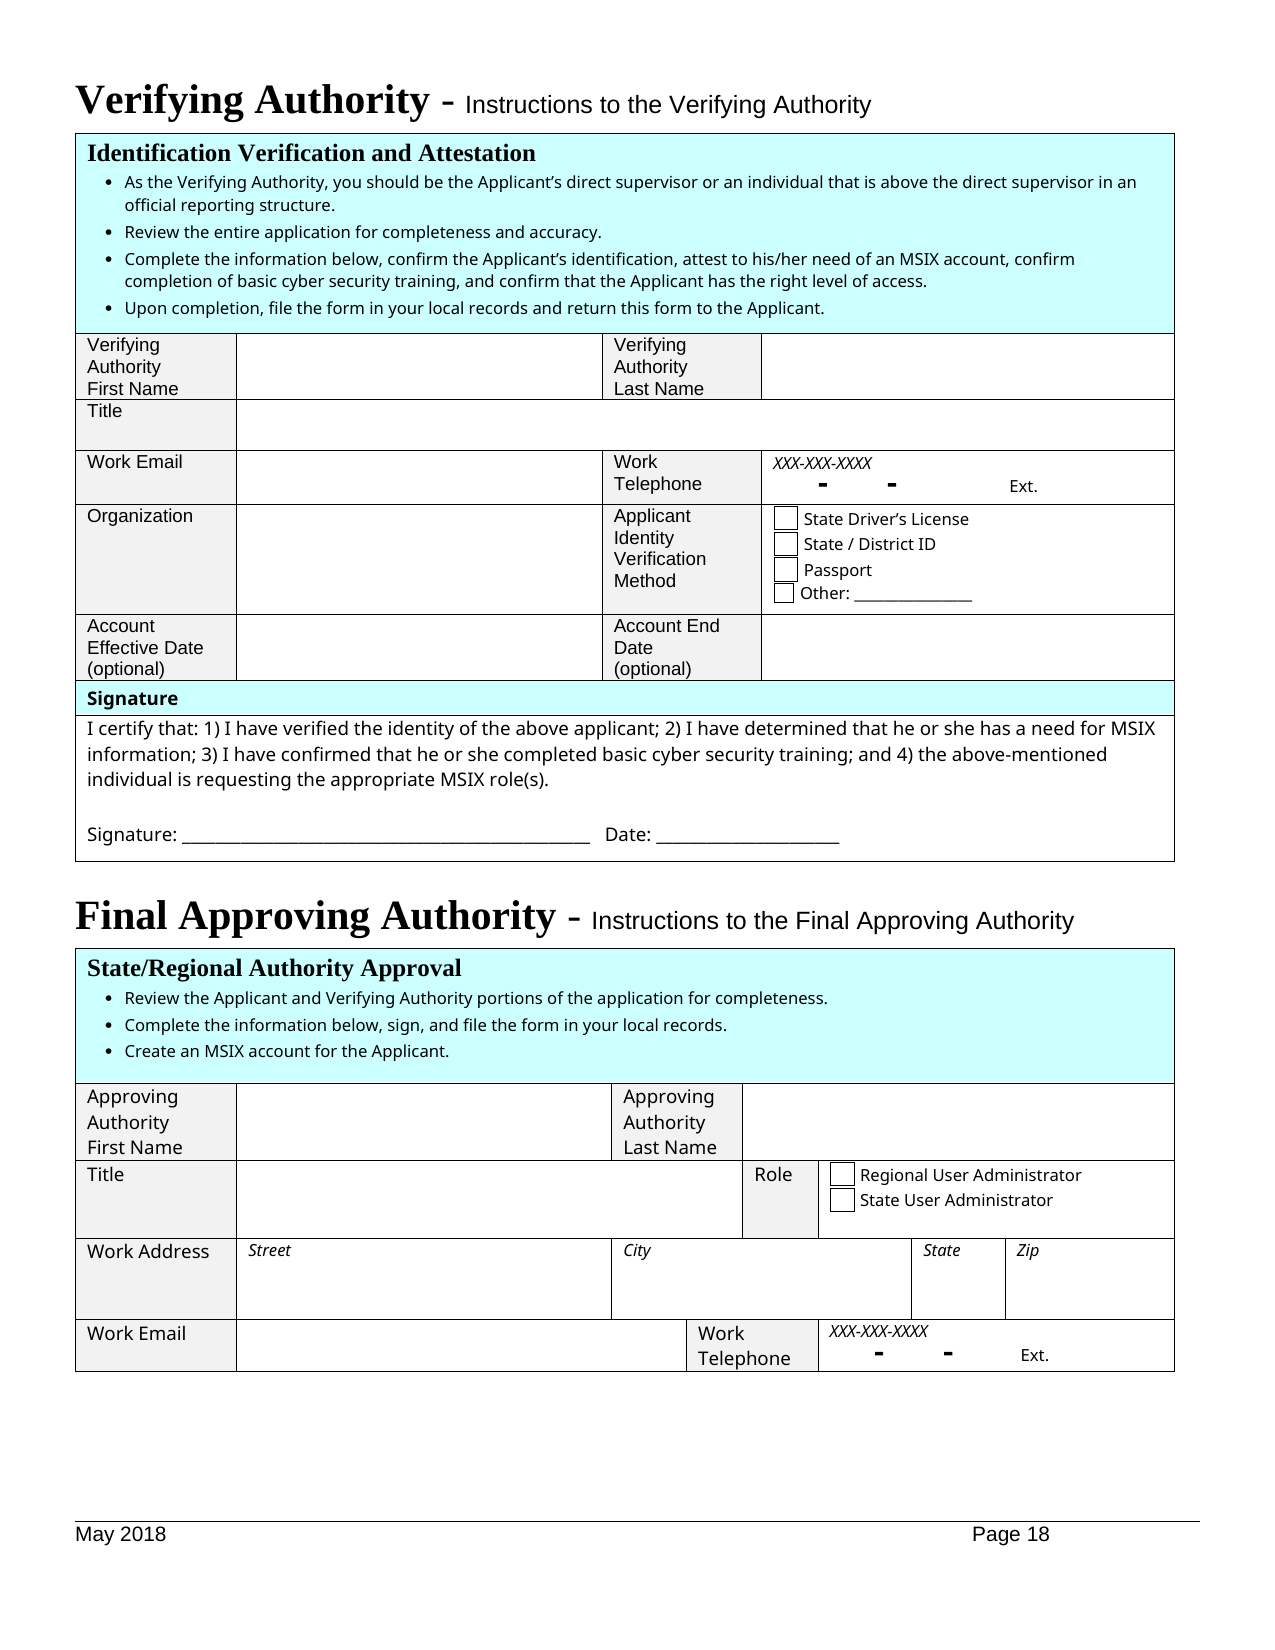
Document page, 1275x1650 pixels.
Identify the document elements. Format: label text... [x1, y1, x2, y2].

table_cell Applicant Identity Verification Method [603, 505, 761, 614]
table_cell Zip [1006, 1239, 1174, 1319]
table_cell [762, 615, 1174, 680]
table_cell [237, 451, 602, 504]
table_cell [237, 1084, 611, 1160]
table_cell Work Telephone [687, 1320, 818, 1371]
table_cell Title [76, 400, 236, 450]
table_cell Work Address [76, 1239, 236, 1319]
table_header Identification Verification and Attestation As the Verifying Authority, you should be the Applicant’s direct supervisor or an individual that is above the direct supervisor in an official reporting structure. Review the entire application for completeness and accuracy. Complete the information below, confirm the Applicant’s identification, attest to his/her need of an MSIX account, confirm completion of basic cyber security training, and confirm that the Applicant has the right level of access. Upon completion, file the form in your local records and return this form to the Applicant. [76, 134, 1174, 333]
table_cell Approving Authority Last Name [612, 1084, 742, 1160]
table_cell I certify that: 1) I have verified the identity of the above applicant; 2) I have determined that he or she has a need for MSIX information; 3) I have confirmed that he or she completed basic cyber security training; and 4) the above-mentioned individual is requesting the appropriate MSIX role(s). Signature: _________________________________________________ Date: ______________________ [76, 716, 1174, 861]
table_cell [237, 400, 1174, 450]
table_cell [743, 1084, 1174, 1160]
table_cell Approving Authority First Name [76, 1084, 236, 1160]
table_cell XXX-XXX-XXXX Ext. [819, 1320, 1174, 1371]
table_cell Work Email [76, 451, 236, 504]
table_cell Verifying Authority First Name [76, 334, 236, 399]
table_header State/Regional Authority Approval Review the Applicant and Verifying Authority portions of the application for completeness. Complete the information below, sign, and file the form in your local records. Create an MSIX account for the Applicant. [76, 949, 1174, 1082]
table_cell Organization [76, 505, 236, 614]
text The Privacy Act of 1974 (5 U.S.C. § 552a)Verifying Authority - Instructions to the Verifying Authority [75, 75, 1200, 123]
table_cell Work Email [76, 1320, 236, 1371]
table_cell Role [743, 1161, 818, 1238]
table_cell [237, 1320, 686, 1371]
table_cell [237, 1161, 742, 1238]
table_cell City [612, 1239, 911, 1319]
table_cell State Driver’s License State / District ID Passport Other: ________________ [762, 505, 1174, 614]
table_cell Title [76, 1161, 236, 1238]
table_cell Signature [76, 681, 1174, 714]
table_cell Street [237, 1239, 611, 1319]
table_cell Work Telephone [603, 451, 761, 504]
table_cell [237, 334, 602, 399]
table_cell State [912, 1239, 1005, 1319]
table_cell [762, 334, 1174, 399]
text Final Approving Authority - Instructions to the Final Approving Authority [75, 891, 1200, 938]
table_cell Account Effective Date (optional) [76, 615, 236, 680]
table_cell XXX-XXX-XXXX Ext. [762, 451, 1174, 504]
table_cell Regional User Administrator State User Administrator [819, 1161, 1174, 1238]
table_cell Verifying Authority Last Name [603, 334, 761, 399]
table_cell [237, 505, 602, 614]
table_cell [237, 615, 602, 680]
table_cell Account End Date (optional) [603, 615, 761, 680]
